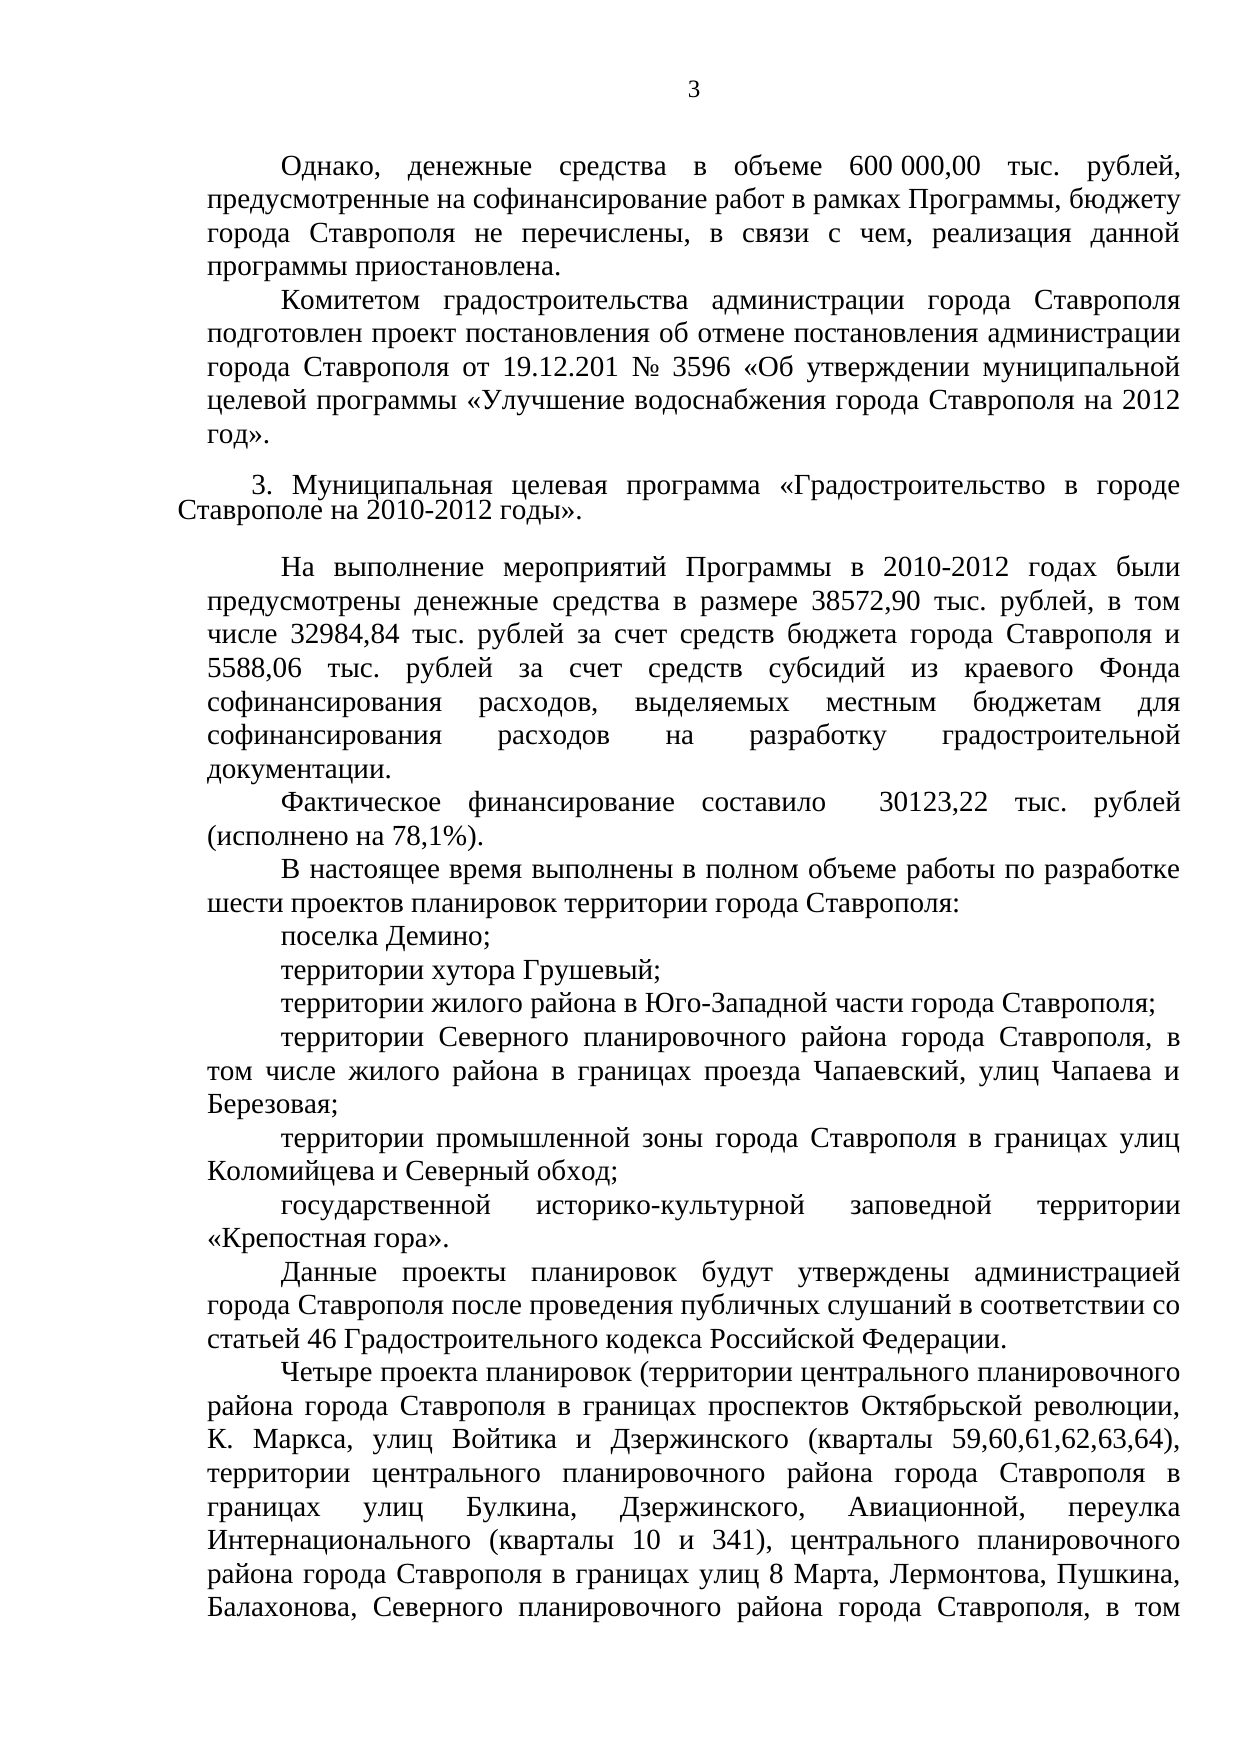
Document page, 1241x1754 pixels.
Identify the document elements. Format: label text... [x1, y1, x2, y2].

text территории Северного планировочного района города Ставрополя, в том числе жилого района в границах проезда Чапаевский, улиц Чапаева и Березовая; [207, 1019, 1181, 1120]
text 3. Муниципальная целевая программа «Градостроительство в городе Ставрополе на 2010-2012 годы». [177, 474, 1181, 524]
text Комитетом градостроительства администрации города Ставрополя подготовлен проект постановления об отмене постановления администрации города Ставрополя от 19.12.201 № 3596 «Об утверждении муниципальной целевой программы «Улучшение водоснабжения города Ставрополя на 2012 год». [207, 282, 1181, 449]
text государственной историко-культурной заповедной территории «Крепостная гора». [207, 1187, 1181, 1254]
text поселка Демино; [207, 918, 1181, 952]
text Фактическое финансирование составило 30123,22 тыс. рублей (исполнено на 78,1%). [207, 784, 1181, 851]
text Данные проекты планировок будут утверждены администрацией города Ставрополя после проведения публичных слушаний в соответствии со статьей 46 Градостроительного кодекса Российской Федерации. [207, 1254, 1181, 1354]
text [207, 1354, 1181, 1623]
text Однако, денежные средства в объеме 600 000,00 тыс. рублей, предусмотренные на софинансирование работ в рамках Программы, бюджету города Ставрополя не перечислены, в связи с чем, реализация данной программы приостановлена. [207, 148, 1181, 282]
text территории жилого района в Юго-Западной части города Ставрополя; [207, 986, 1181, 1019]
text В настоящее время выполнены в полном объеме работы по разработке шести проектов планировок территории города Ставрополя: [207, 851, 1181, 918]
text территории хутора Грушевый; [207, 952, 1181, 986]
text На выполнение мероприятий Программы в 2010-2012 годах были предусмотрены денежные средства в размере 38572,90 тыс. рублей, в том числе 32984,84 тыс. рублей за счет средств бюджета города Ставрополя и 5588,06 тыс. рублей за счет средств субсидий из краевого Фонда софинансирования расходов, выделяемых местным бюджетам для софинансирования расходов на разработку градостроительной документации. [207, 549, 1181, 784]
text территории промышленной зоны города Ставрополя в границах улиц Коломийцева и Северный обход; [207, 1120, 1181, 1187]
